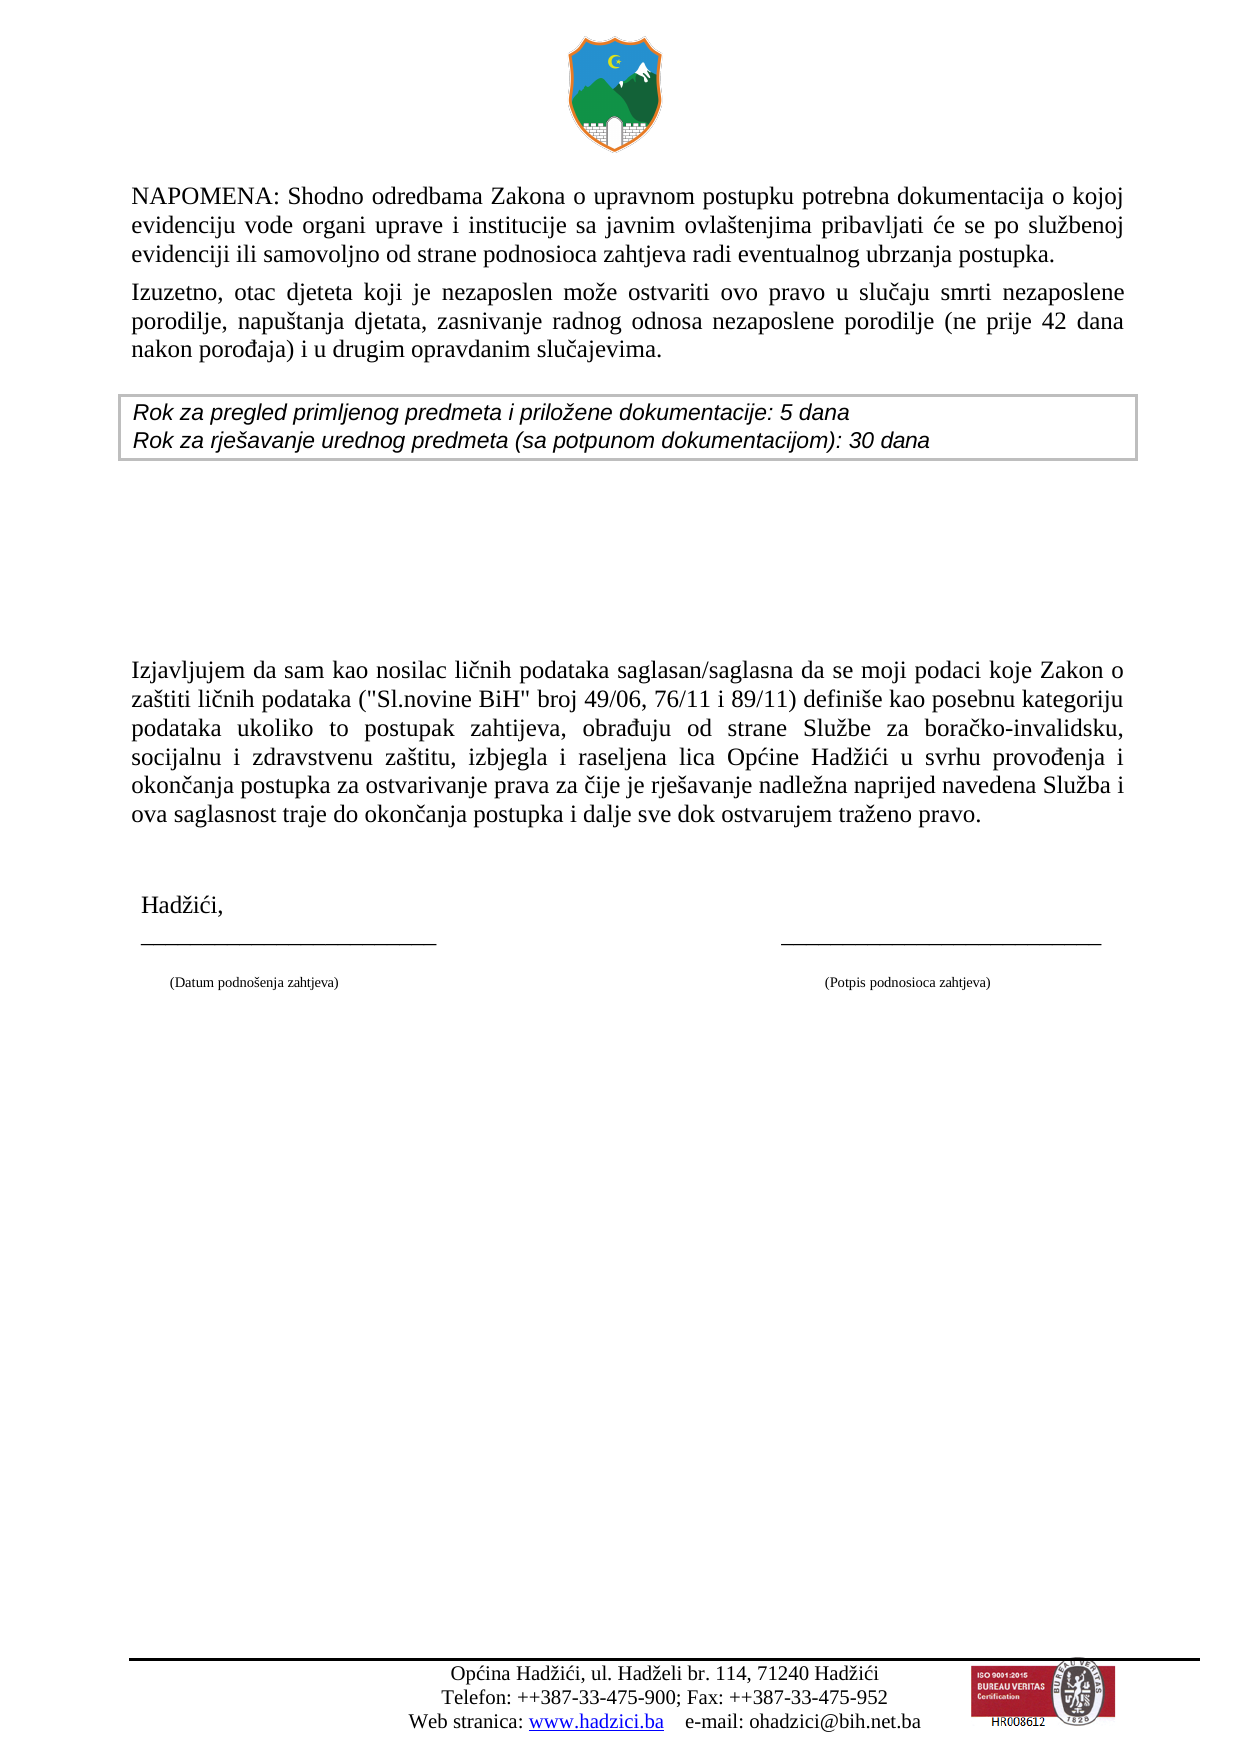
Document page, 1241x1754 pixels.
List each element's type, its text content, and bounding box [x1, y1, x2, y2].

text Izuzetno, otac djeteta koji je nezaposlen može ostvariti ovo pravo u slučaju smrti nezaposlene porodilje, napuštanja djetata, zasnivanje radnog odnosa nezaposlene porodilje (ne prije 42 dana nakon porođaja) i u drugim opravdanim slučajevima. [131, 277, 1125, 363]
text Hadžići, [141, 890, 1186, 919]
text (Datum podnošenja zahtjeva) (Potpis podnosioca zahtjeva) [141, 974, 1186, 1003]
text NAPOMENA: Shodno odredbama Zakona o upravnom postupku potrebna dokumentacija o kojoj evidenciju vode organi uprave i institucije sa javnim ovlaštenjima pribavljati će se po službenoj evidenciji ili samovoljno od strane podnosioca zahtjeva radi eventualnog ubrzanja postupka. [131, 181, 1125, 267]
text ________________________ __________________________ [141, 919, 1186, 948]
picture [971, 1661, 1116, 1728]
picture [567, 36, 663, 153]
text Izjavljujem da sam kao nosilac ličnih podataka saglasan/saglasna da se moji podaci koje Zakon o zaštiti ličnih podataka ("Sl.novine BiH" broj 49/06, 76/11 i 89/11) definiše kao posebnu kategoriju podataka ukoliko to postupak zahtijeva, obrađuju od strane Službe za boračko-invalidsku, socijalnu i zdravstvenu zaštitu, izbjegla i raseljena lica Općine Hadžići u svrhu provođenja i okončanja postupka za ostvarivanje prava za čije je rješavanje nadležna naprijed navedena Služba i ova saglasnost traje do okončanja postupka i dalje sve dok ostvarujem traženo pravo. [131, 655, 1125, 828]
